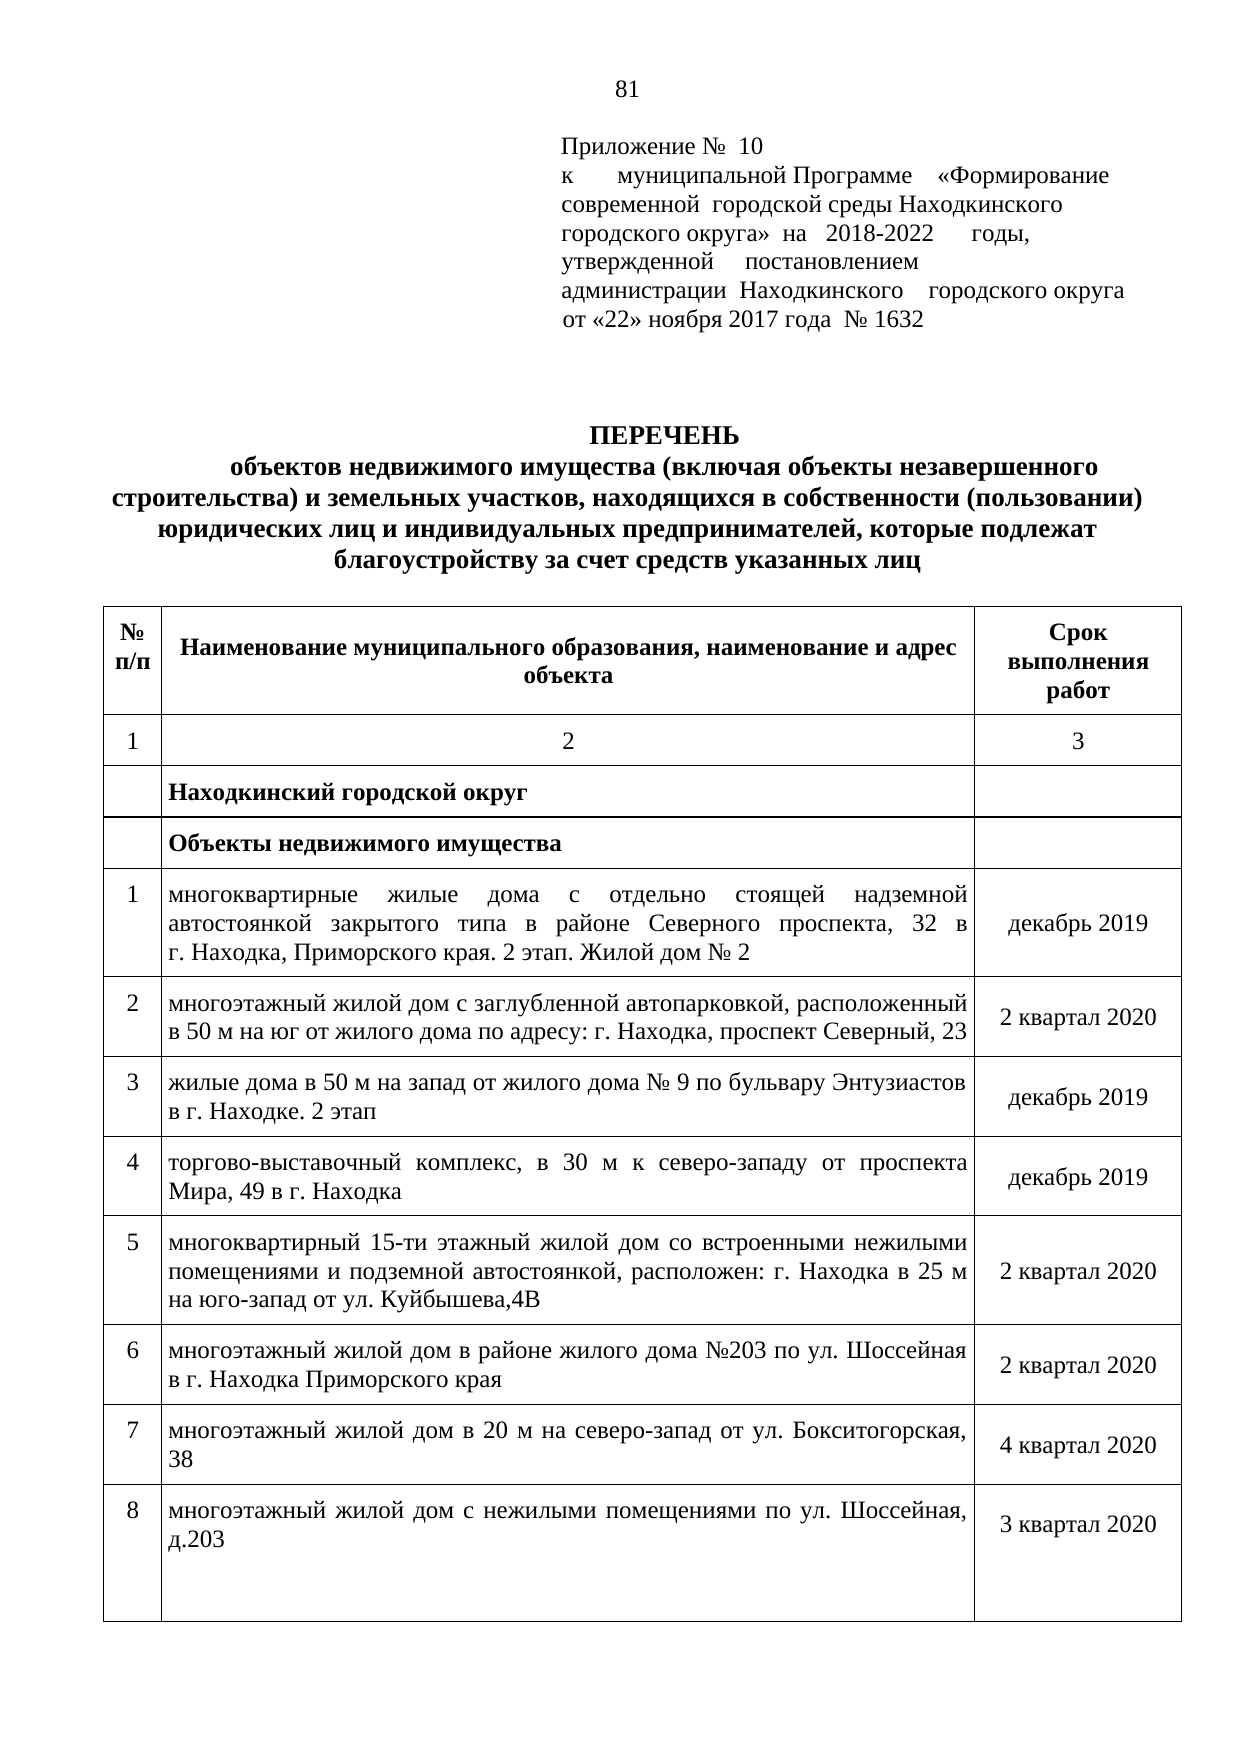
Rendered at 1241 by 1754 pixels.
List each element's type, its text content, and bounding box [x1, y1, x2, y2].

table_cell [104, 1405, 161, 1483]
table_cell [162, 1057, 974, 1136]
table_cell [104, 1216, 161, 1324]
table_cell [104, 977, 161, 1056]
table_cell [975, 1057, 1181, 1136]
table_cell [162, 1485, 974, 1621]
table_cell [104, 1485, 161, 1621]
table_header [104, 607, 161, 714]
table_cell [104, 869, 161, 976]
text объектов недвижимого имущества (включая объекты незавершенного строительства) и земельных участков, находящихся в собственности (пользовании) юридических лиц и индивидуальных предпринимателей, которые подлежат благоустройству за счет средств указанных лиц [103, 450, 1152, 574]
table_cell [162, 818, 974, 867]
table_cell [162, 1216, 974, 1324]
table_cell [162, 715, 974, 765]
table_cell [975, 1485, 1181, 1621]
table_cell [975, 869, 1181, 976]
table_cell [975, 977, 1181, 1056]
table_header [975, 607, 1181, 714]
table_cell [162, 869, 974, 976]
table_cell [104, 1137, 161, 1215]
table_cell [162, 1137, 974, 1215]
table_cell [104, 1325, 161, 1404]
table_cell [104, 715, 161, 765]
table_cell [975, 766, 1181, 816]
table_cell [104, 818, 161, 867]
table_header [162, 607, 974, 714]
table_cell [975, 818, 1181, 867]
text ПЕРЕЧЕНЬ [103, 419, 1152, 450]
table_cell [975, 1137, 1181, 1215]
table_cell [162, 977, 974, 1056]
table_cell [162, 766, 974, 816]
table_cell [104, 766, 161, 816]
text Приложение № 10 [103, 131, 1152, 160]
text от «22» ноября 2017 года № 1632 [103, 304, 1152, 333]
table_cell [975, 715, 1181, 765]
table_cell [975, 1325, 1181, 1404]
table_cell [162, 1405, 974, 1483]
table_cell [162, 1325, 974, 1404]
text к муниципальной Программе «Формирование современной городской среды Находкинского городского округа» на 2018-2022 годы, утвержденной постановлением администрации Находкинского городского округа [561, 160, 1152, 304]
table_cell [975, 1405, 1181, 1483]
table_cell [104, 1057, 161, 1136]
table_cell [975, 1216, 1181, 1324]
